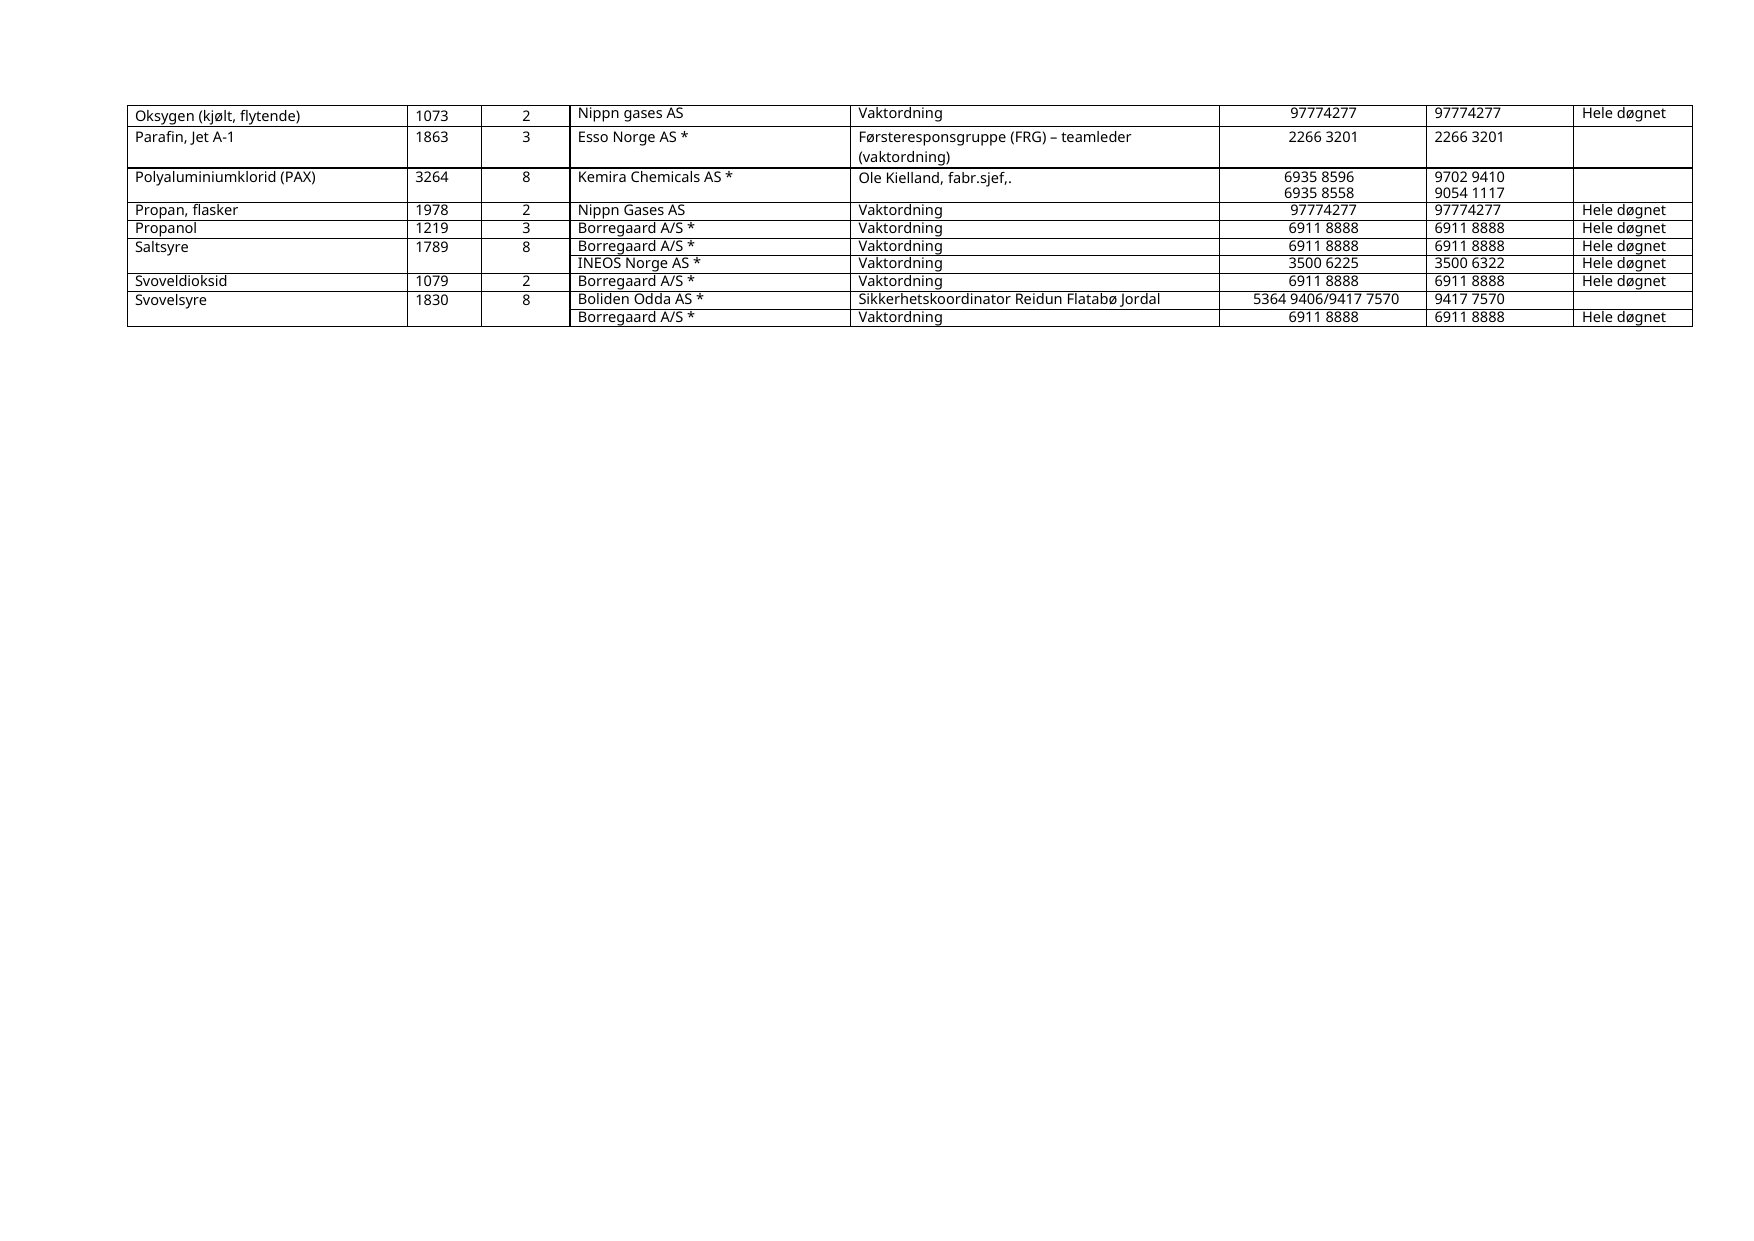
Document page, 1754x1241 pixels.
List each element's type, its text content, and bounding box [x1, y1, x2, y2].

table_header Polyaluminiumklorid (PAX) [128, 169, 407, 202]
table_cell 1830 [408, 292, 481, 326]
table_cell 6911 8888 [1220, 221, 1426, 238]
table_cell Vaktordning [851, 221, 1219, 238]
table_cell Vaktordning [851, 256, 1219, 273]
table_cell Propanol [128, 221, 407, 238]
table_header 8 [482, 169, 569, 202]
table_cell Vaktordning [851, 203, 1219, 220]
table_cell Svovelsyre [128, 292, 407, 326]
table_cell Saltsyre [128, 239, 407, 273]
table_cell Nippn Gases AS [571, 203, 850, 220]
table_header [1574, 169, 1692, 202]
table_cell 2 [482, 203, 569, 220]
table_cell Vaktordning [851, 310, 1219, 326]
table_cell Vaktordning [851, 106, 1219, 126]
table_cell 97774277 [1220, 106, 1426, 126]
table_cell Førsteresponsgruppe (FRG) – teamleder (vaktordning) [851, 127, 1219, 167]
table_cell Borregaard A/S * [571, 310, 850, 326]
table_cell Hele døgnet [1574, 310, 1692, 326]
table_cell 1789 [408, 239, 481, 273]
table_cell 97774277 [1427, 106, 1573, 126]
table_cell Hele døgnet [1574, 106, 1692, 126]
table_cell Sikkerhetskoordinator Reidun Flatabø Jordal [851, 292, 1219, 308]
table_cell 6911 8888 [1220, 239, 1426, 255]
table_cell 1079 [408, 274, 481, 291]
table_cell 2266 3201 [1220, 127, 1426, 167]
table_cell Borregaard A/S * [571, 221, 850, 238]
table_cell 6911 8888 [1220, 310, 1426, 326]
table_cell 6911 8888 [1427, 274, 1573, 291]
table_cell 1863 [408, 127, 481, 167]
table_cell [1574, 292, 1692, 308]
table_cell 3 [482, 221, 569, 238]
table_cell Vaktordning [851, 274, 1219, 291]
table_cell 5364 9406/9417 7570 [1220, 292, 1426, 308]
table_cell 1978 [408, 203, 481, 220]
table_cell 2 [482, 106, 569, 126]
table_cell 2 [482, 274, 569, 291]
table_cell 3 [482, 127, 569, 167]
table_cell 8 [482, 292, 569, 326]
table_header Kemira Chemicals AS * [571, 169, 850, 202]
table_cell Propan, flasker [128, 203, 407, 220]
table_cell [128, 106, 407, 126]
table_cell 2266 3201 [1427, 127, 1573, 167]
table_cell 97774277 [1427, 203, 1573, 220]
table_cell Hele døgnet [1574, 203, 1692, 220]
table_cell 1219 [408, 221, 481, 238]
table_header 9702 9410 9054 1117 [1427, 169, 1573, 202]
table_cell 3500 6225 [1220, 256, 1426, 273]
table_cell Svoveldioksid [128, 274, 407, 291]
table_cell Hele døgnet [1574, 274, 1692, 291]
table_cell 9417 7570 [1427, 292, 1573, 308]
table_cell Parafin, Jet A-1 [128, 127, 407, 167]
table_cell Hele døgnet [1574, 256, 1692, 273]
table_header Ole Kielland, fabr.sjef,. [851, 169, 1219, 202]
table_cell 6911 8888 [1427, 310, 1573, 326]
table_cell Nippn gases AS [571, 106, 850, 126]
table_cell Borregaard A/S * [571, 274, 850, 291]
table_header 3264 [408, 169, 481, 202]
table_cell INEOS Norge AS * [571, 256, 850, 273]
table_header 6935 8596 6935 8558 [1220, 169, 1426, 202]
table_cell Boliden Odda AS * [571, 292, 850, 308]
table_cell [1574, 127, 1692, 167]
table_cell Hele døgnet [1574, 221, 1692, 238]
table_cell 1073 [408, 106, 481, 126]
table_cell Esso Norge AS * [571, 127, 850, 167]
table_cell 97774277 [1220, 203, 1426, 220]
table_cell Vaktordning [851, 239, 1219, 255]
table_cell 6911 8888 [1427, 239, 1573, 255]
table_cell 6911 8888 [1220, 274, 1426, 291]
table_cell Borregaard A/S * [571, 239, 850, 255]
table_cell Hele døgnet [1574, 239, 1692, 255]
table_cell 6911 8888 [1427, 221, 1573, 238]
table_cell 3500 6322 [1427, 256, 1573, 273]
table_cell 8 [482, 239, 569, 273]
